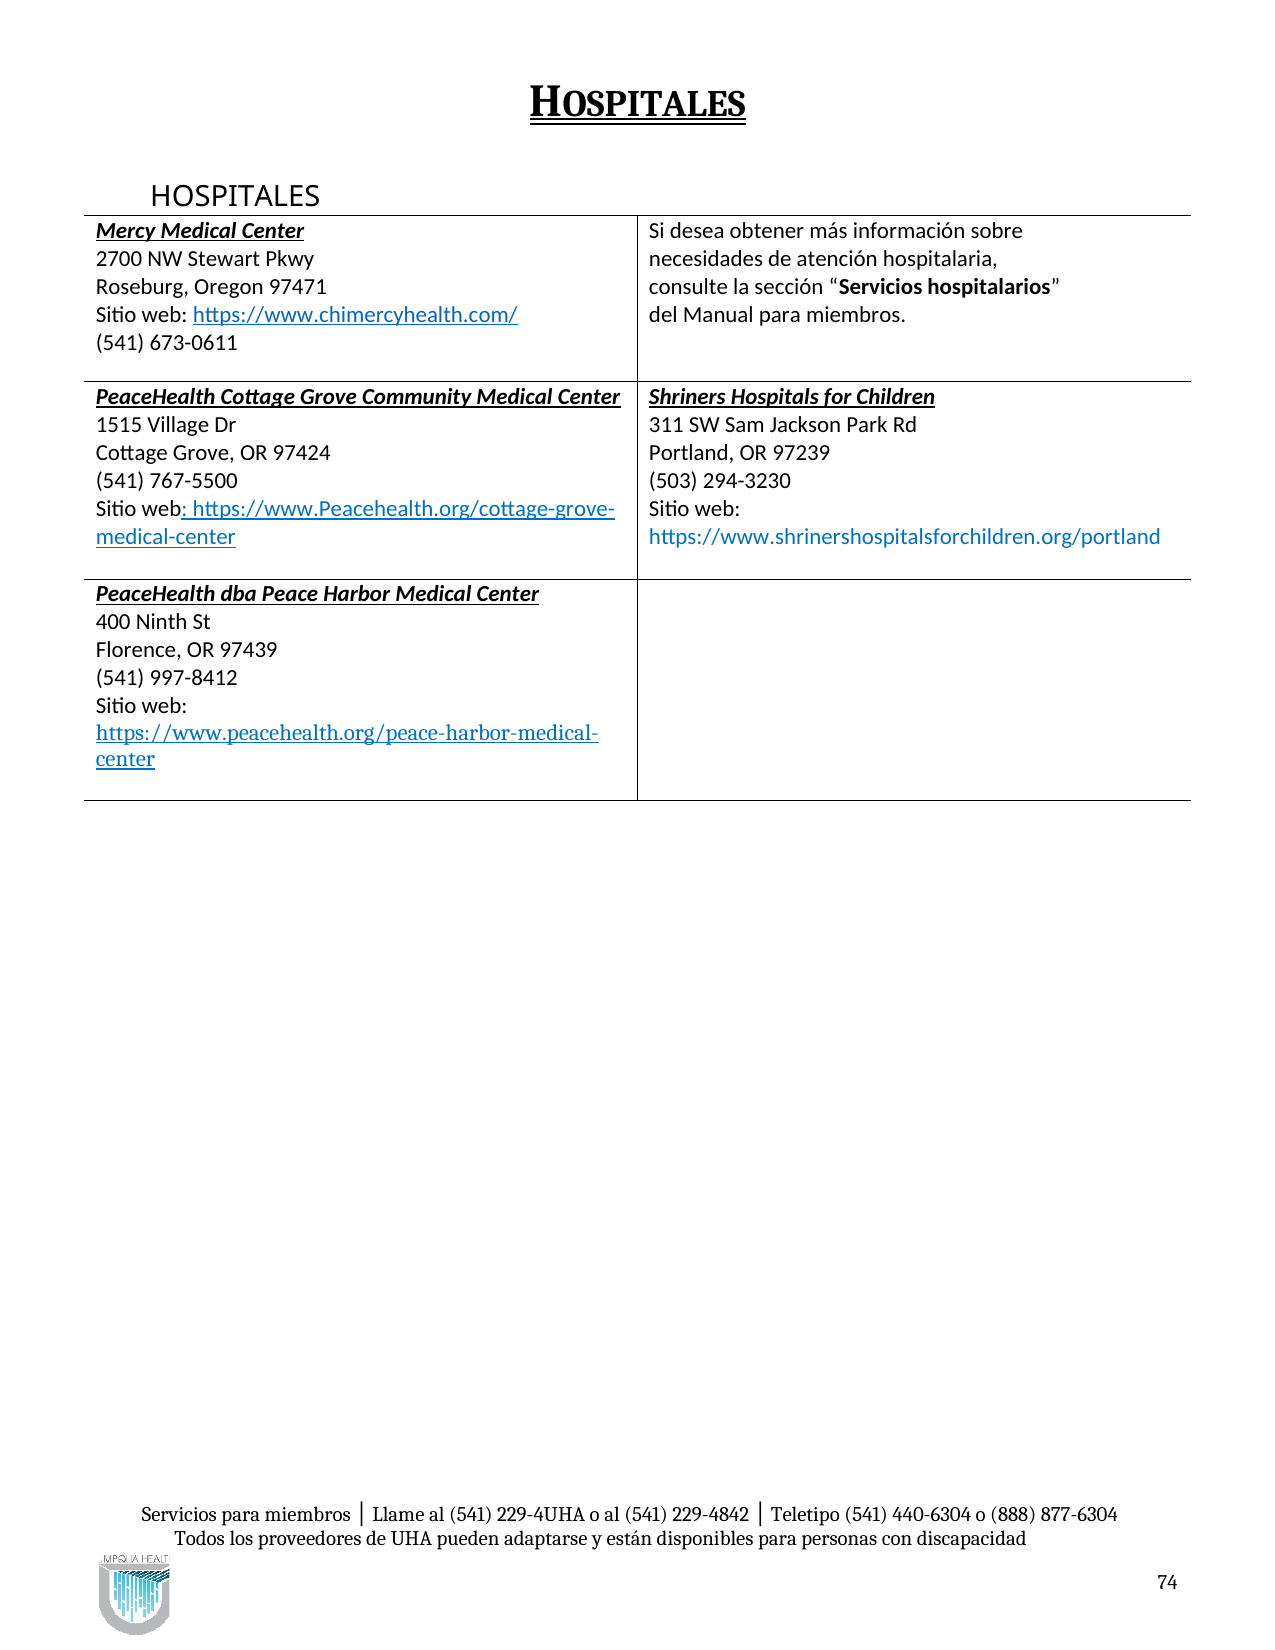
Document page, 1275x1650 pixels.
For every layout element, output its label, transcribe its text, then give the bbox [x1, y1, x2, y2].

table_cell [638, 580, 1191, 800]
picture [97, 1554, 169, 1633]
table_header Si desea obtener más información sobre necesidades de atención hospitalaria, consulte la sección “Servicios hospitalarios” del Manual para miembros. [638, 216, 1191, 381]
subtitle HOSPITALES [150, 175, 1125, 215]
table_header Mercy Medical Center 2700 NW Stewart Pkwy Roseburg, Oregon 97471 Sitio web: https://www.chimercyhealth.com/ (541) 673-0611 [84, 216, 637, 381]
table_cell Shriners Hospitals for Children 311 SW Sam Jackson Park Rd Portland, OR 97239 (503) 294-3230 Sitio web: https://www.shrinershospitalsforchildren.org/portland [638, 382, 1191, 578]
table_cell PeaceHealth dba Peace Harbor Medical Center 400 Ninth St Florence, OR 97439 (541) 997-8412 Sitio web: https://www.peacehealth.org/peace-harbor-medical-center [84, 580, 637, 800]
table_cell PeaceHealth Cottage Grove Community Medical Center 1515 Village Dr Cottage Grove, OR 97424 (541) 767-5500 Sitio web: https://www.Peacehealth.org/cottage-grove-medical-center [84, 382, 637, 578]
